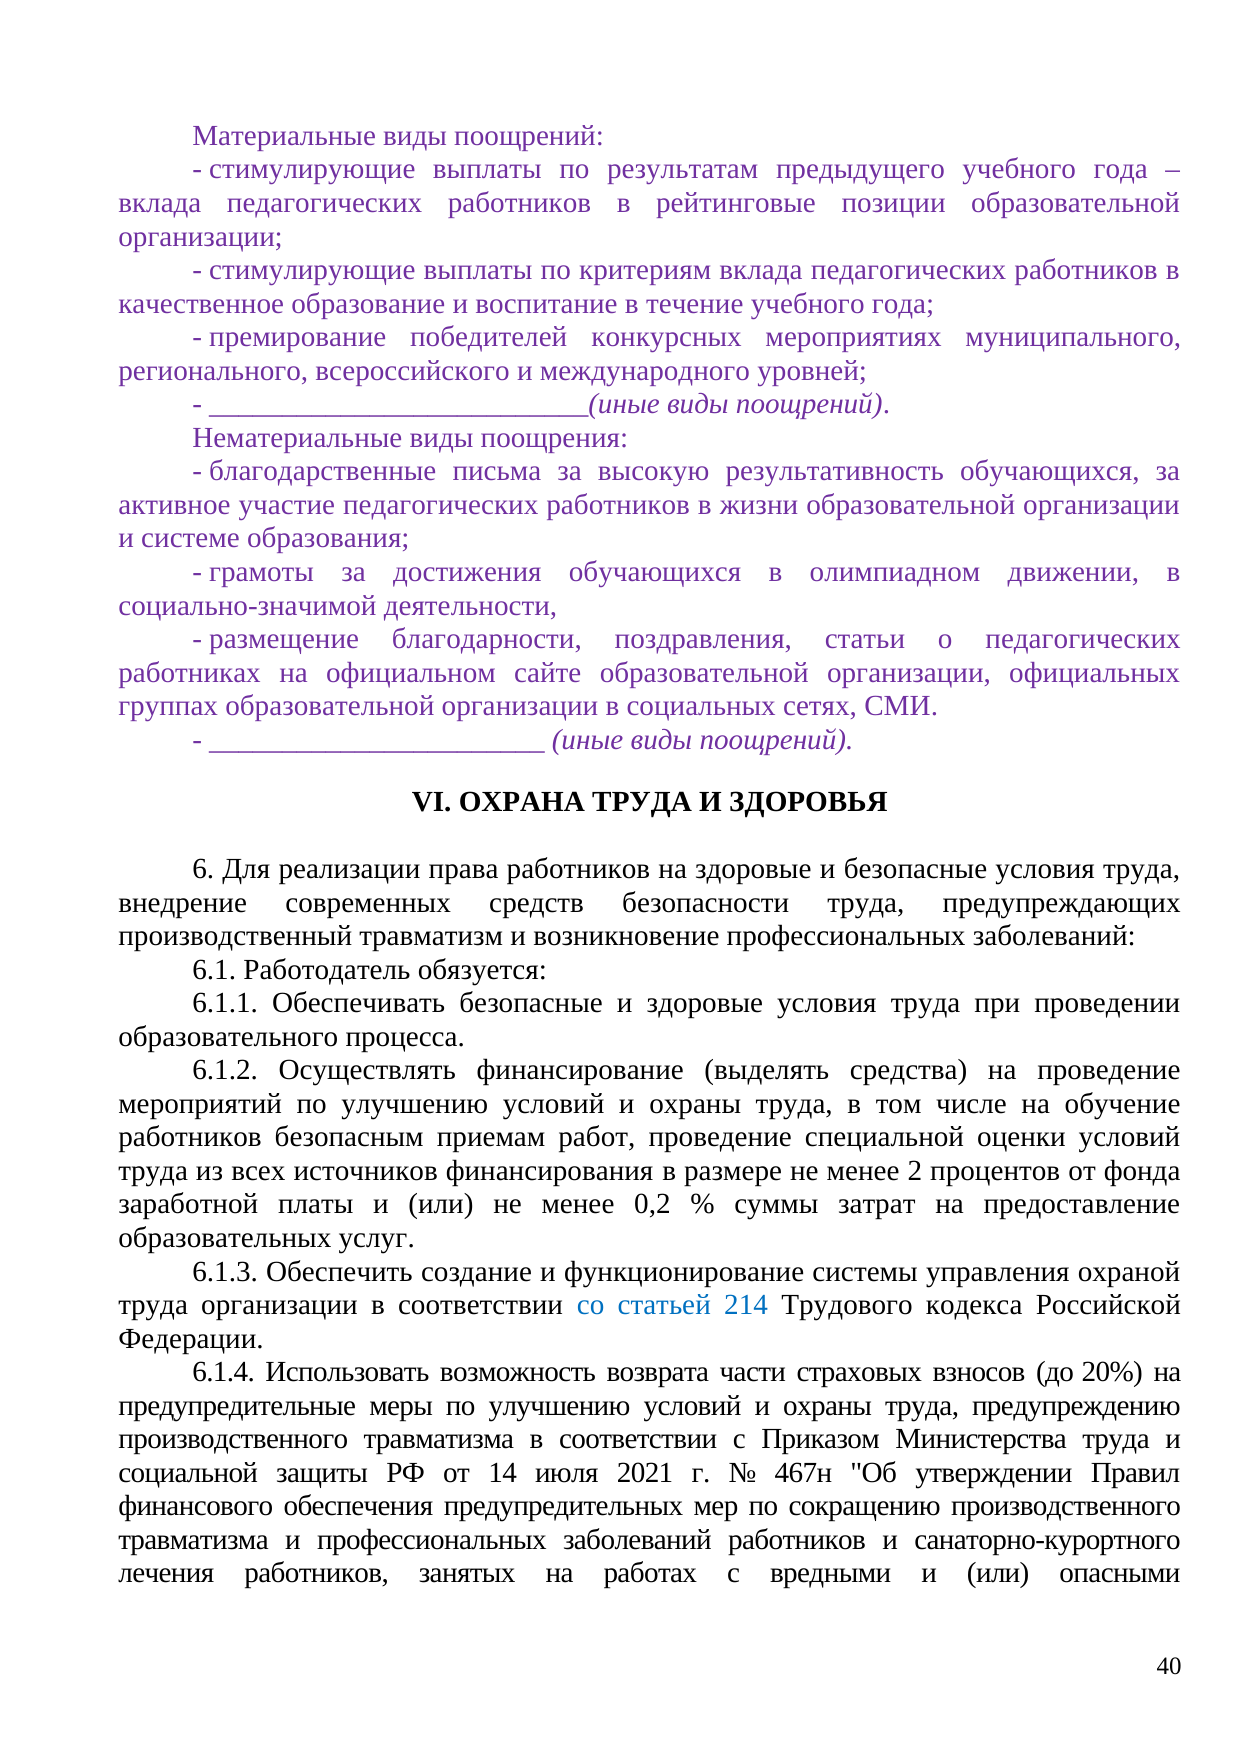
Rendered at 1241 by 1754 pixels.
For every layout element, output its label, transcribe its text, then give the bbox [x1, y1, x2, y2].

text - премирование победителей конкурсных мероприятиях муниципального, регионального, всероссийского и международного уровней; [118, 319, 1181, 386]
text 6.1.3. Обеспечить создание и функционирование системы управления охраной труда организации в соответствии со статьей 214 Трудового кодекса Российской Федерации. [118, 1254, 1181, 1354]
text - стимулирующие выплаты по результатам предыдущего учебного года – вклада педагогических работников в рейтинговые позиции образовательной организации; [118, 152, 1181, 252]
text - благодарственные письма за высокую результативность обучающихся, за активное участие педагогических работников в жизни образовательной организации и системе образования; [118, 453, 1181, 554]
text Нематериальные виды поощрения: [118, 420, 1181, 453]
text - грамоты за достижения обучающихся в олимпиадном движении, в социально-значимой деятельности, [118, 554, 1181, 621]
text 6. Для реализации права работников на здоровые и безопасные условия труда, внедрение современных средств безопасности труда, предупреждающих производственный травматизм и возникновение профессиональных заболеваний: [118, 851, 1181, 952]
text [118, 1354, 1181, 1589]
text - __________________________(иные виды поощрений). [118, 386, 1181, 420]
text VI. Охрана труда и здоровья [118, 784, 1181, 818]
text - размещение благодарности, поздравления, статьи о педагогических работниках на официальном сайте образовательной организации, официальных группах образовательной организации в социальных сетях, СМИ. [118, 621, 1181, 722]
text 6.1.2. Осуществлять финансирование (выделять средства) на проведение мероприятий по улучшению условий и охраны труда, в том числе на обучение работников безопасным приемам работ, проведение специальной оценки условий труда из всех источников финансирования в размере не менее 2 процентов от фонда заработной платы и (или) не менее 0,2 % суммы затрат на предоставление образовательных услуг. [118, 1052, 1181, 1254]
text Материальные виды поощрений: [118, 118, 1181, 152]
text - _______________________ (иные виды поощрений). [118, 722, 1181, 755]
text - стимулирующие выплаты по критериям вклада педагогических работников в качественное образование и воспитание в течение учебного года; [118, 252, 1181, 319]
text 6.1. Работодатель обязуется: [118, 952, 1181, 985]
text 6.1.1. Обеспечивать безопасные и здоровые условия труда при проведении образовательного процесса. [118, 985, 1181, 1052]
